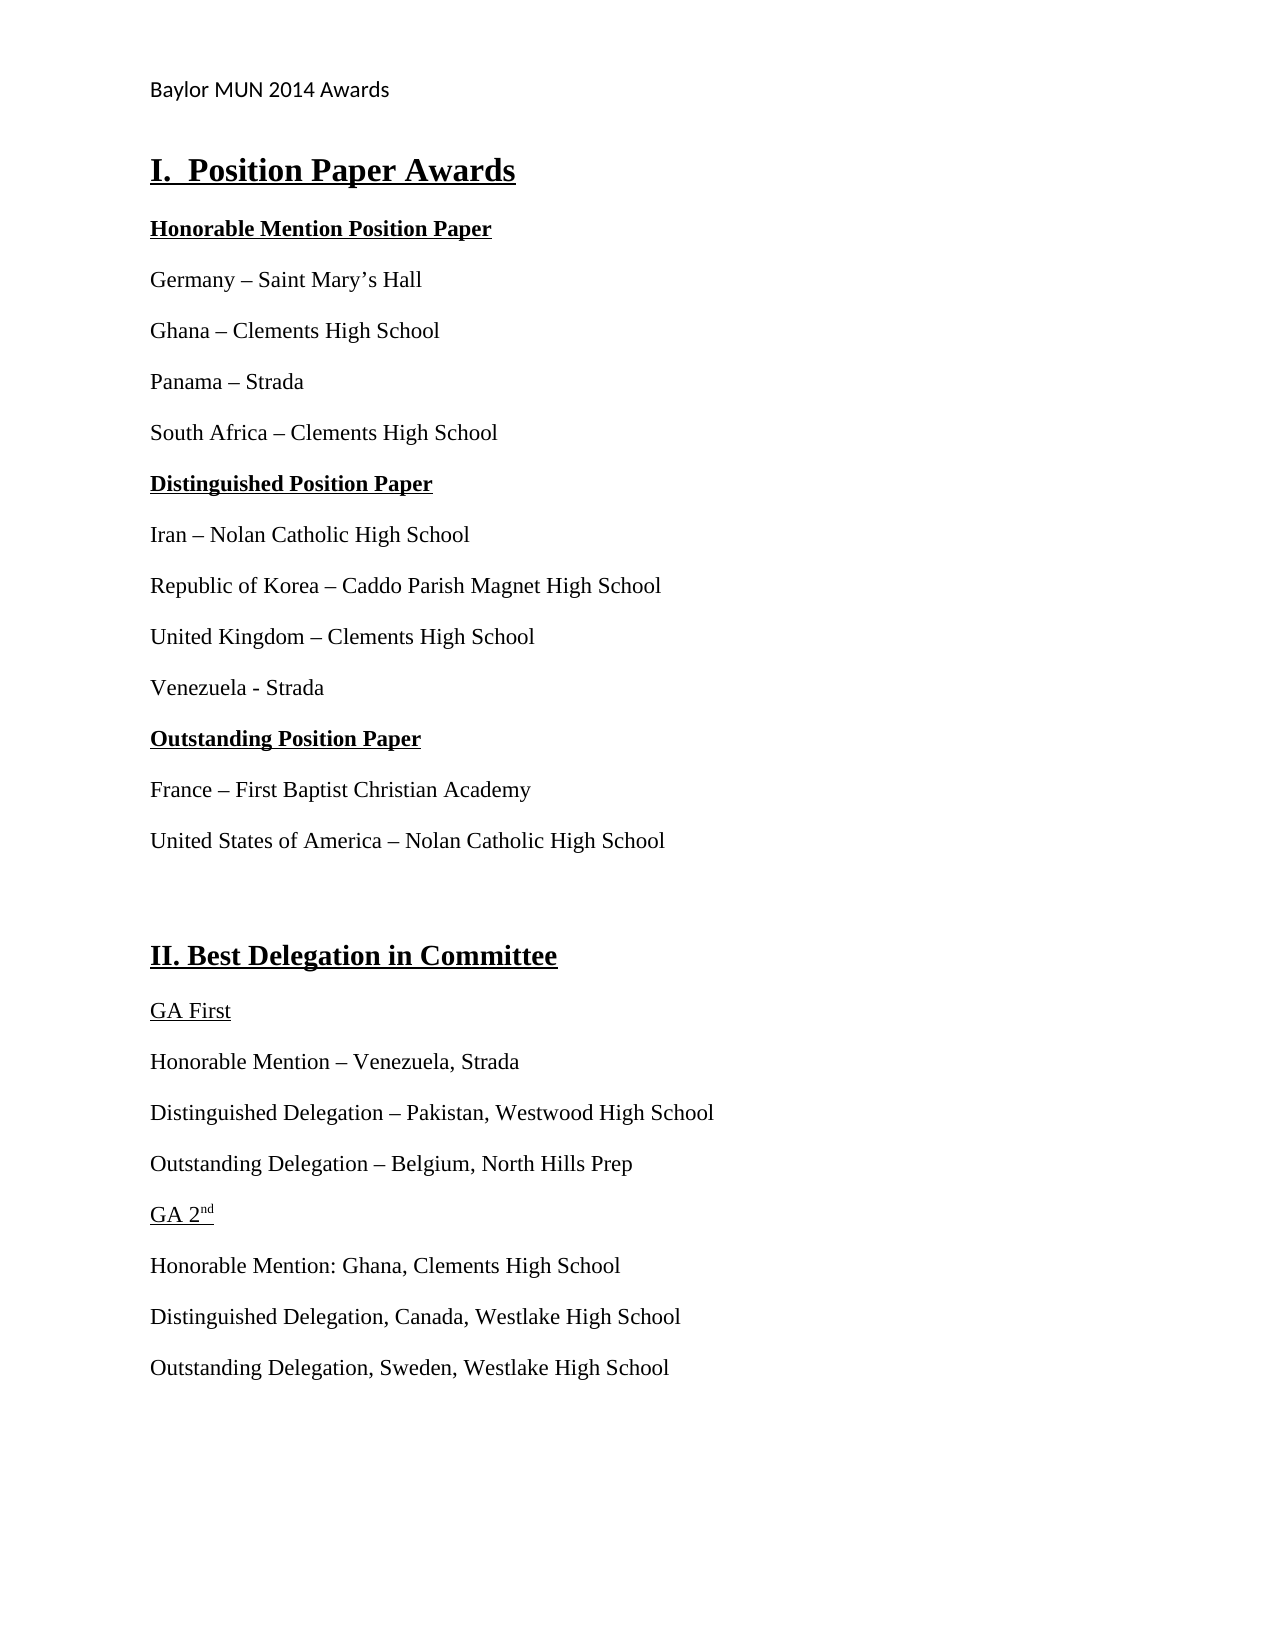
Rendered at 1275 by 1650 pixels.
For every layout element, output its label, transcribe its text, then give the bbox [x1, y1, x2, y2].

text Honorable Mention Position Paper [150, 215, 1125, 241]
text Honorable Mention: Ghana, Clements High School [150, 1252, 1125, 1279]
text South Africa – Clements High School [150, 419, 1125, 445]
text I. Position Paper Awards [150, 150, 1125, 188]
text United Kingdom – Clements High School [150, 623, 1125, 649]
text II. Best Delegation in Committee [150, 938, 1125, 971]
text Distinguished Delegation – Pakistan, Westwood High School [150, 1099, 1125, 1126]
text Germany – Saint Mary’s Hall [150, 266, 1125, 292]
text GA First [150, 997, 1125, 1023]
text Venezuela - Strada [150, 674, 1125, 701]
text United States of America – Nolan Catholic High School [150, 827, 1125, 854]
text GA 2nd [150, 1201, 1125, 1228]
text Honorable Mention – Venezuela, Strada [150, 1048, 1125, 1074]
text Outstanding Delegation, Sweden, Westlake High School [150, 1354, 1125, 1381]
text Ghana – Clements High School [150, 317, 1125, 343]
text Panama – Strada [150, 368, 1125, 394]
text Outstanding Position Paper [150, 725, 1125, 752]
text Outstanding Delegation – Belgium, North Hills Prep [150, 1150, 1125, 1177]
text Distinguished Delegation, Canada, Westlake High School [150, 1303, 1125, 1330]
text Distinguished Position Paper [150, 470, 1125, 496]
text France – First Baptist Christian Academy [150, 776, 1125, 803]
text Iran – Nolan Catholic High School [150, 521, 1125, 547]
text Republic of Korea – Caddo Parish Magnet High School [150, 572, 1125, 598]
